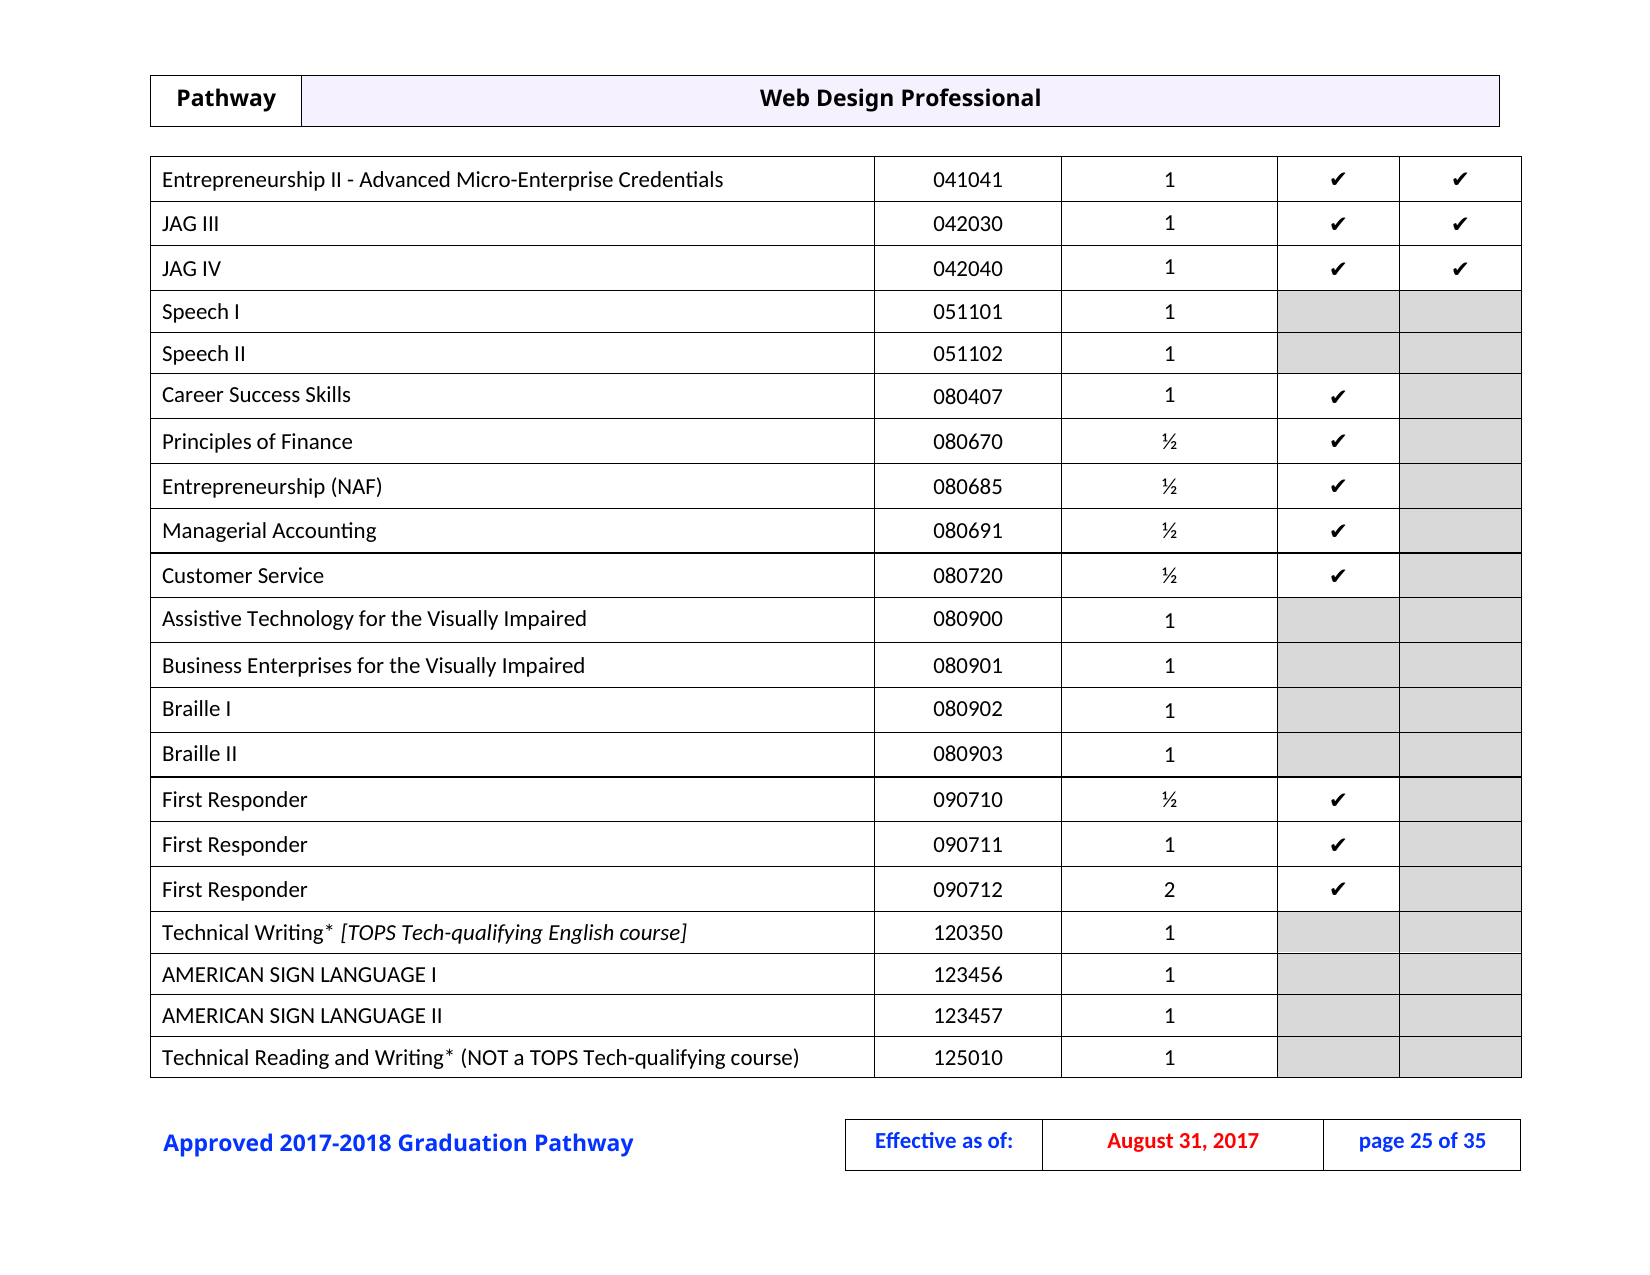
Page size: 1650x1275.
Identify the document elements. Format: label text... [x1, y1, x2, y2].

table_cell ✔ [1278, 554, 1399, 597]
table_cell 042040 [875, 246, 1061, 290]
table_cell ✔ [1278, 867, 1399, 911]
table_cell 1 [1062, 374, 1277, 418]
table_cell 123457 [875, 995, 1061, 1036]
table_cell [1400, 867, 1521, 911]
table_cell [1400, 688, 1521, 732]
table_cell Entrepreneurship (NAF) [151, 464, 874, 508]
table_cell ✔ [1400, 246, 1521, 290]
table_cell ✔ [1278, 374, 1399, 418]
table_cell 123456 [875, 954, 1061, 994]
table_cell 1 [1062, 157, 1277, 201]
table_cell ✔ [1278, 419, 1399, 463]
table_cell [1278, 995, 1399, 1036]
table_cell [1278, 912, 1399, 952]
table_cell Braille II [151, 733, 874, 776]
table_cell [1400, 509, 1521, 552]
table_cell Entrepreneurship II - Advanced Micro-Enterprise Credentials [151, 157, 874, 201]
table_cell [1278, 598, 1399, 642]
table_cell 1 [1062, 643, 1277, 687]
table_cell Speech I [151, 291, 874, 332]
table_cell ✔ [1400, 202, 1521, 245]
table_cell Assistive Technology for the Visually Impaired [151, 598, 874, 642]
table_cell [1400, 374, 1521, 418]
table_cell 1 [1062, 688, 1277, 732]
table_cell [1400, 419, 1521, 463]
table_cell ½ [1062, 464, 1277, 508]
table_cell 1 [1062, 822, 1277, 866]
table_cell First Responder [151, 867, 874, 911]
table_cell [1400, 822, 1521, 866]
table_cell [1400, 598, 1521, 642]
table_cell [1400, 954, 1521, 994]
table_cell Career Success Skills [151, 374, 874, 418]
table_cell 1 [1062, 912, 1277, 952]
table_cell 1 [1062, 598, 1277, 642]
table_cell [1278, 1037, 1399, 1077]
table_cell 1 [1062, 1037, 1277, 1077]
table_cell [1400, 733, 1521, 776]
table_cell [1400, 995, 1521, 1036]
table_cell [1400, 464, 1521, 508]
table_cell [1400, 333, 1521, 373]
table_cell [1400, 912, 1521, 952]
table_cell [1400, 291, 1521, 332]
table_cell 080902 [875, 688, 1061, 732]
table_cell [1278, 291, 1399, 332]
table_cell Braille I [151, 688, 874, 732]
table_cell ✔ [1278, 822, 1399, 866]
table_cell Technical Reading and Writing* (NOT a TOPS Tech-qualifying course) [151, 1037, 874, 1077]
table_cell [1400, 554, 1521, 597]
table_cell Managerial Accounting [151, 509, 874, 552]
table_cell 080900 [875, 598, 1061, 642]
table_cell [1400, 643, 1521, 687]
table_cell 1 [1062, 954, 1277, 994]
table_cell [1400, 1037, 1521, 1077]
table_cell Business Enterprises for the Visually Impaired [151, 643, 874, 687]
table_cell 080720 [875, 554, 1061, 597]
table_cell 080407 [875, 374, 1061, 418]
table_cell ✔ [1278, 202, 1399, 245]
table_cell 090712 [875, 867, 1061, 911]
table_cell ✔ [1278, 778, 1399, 821]
table_cell 1 [1062, 291, 1277, 332]
table_cell 090710 [875, 778, 1061, 821]
table_cell 080691 [875, 509, 1061, 552]
table_cell 1 [1062, 733, 1277, 776]
table_cell 1 [1062, 995, 1277, 1036]
table_cell Technical Writing* [TOPS Tech-qualifying English course] [151, 912, 874, 952]
table_cell 125010 [875, 1037, 1061, 1077]
table_cell 080903 [875, 733, 1061, 776]
table_cell ✔ [1278, 464, 1399, 508]
table_cell Customer Service [151, 554, 874, 597]
table_cell 080670 [875, 419, 1061, 463]
table_cell 2 [1062, 867, 1277, 911]
table_cell 042030 [875, 202, 1061, 245]
table_cell 1 [1062, 202, 1277, 245]
table_cell [1278, 954, 1399, 994]
table_cell ✔ [1278, 246, 1399, 290]
table_cell [1278, 688, 1399, 732]
table_cell First Responder [151, 822, 874, 866]
table_cell 090711 [875, 822, 1061, 866]
table_cell 1 [1062, 333, 1277, 373]
table_cell 1 [1062, 246, 1277, 290]
table_cell ✔ [1278, 157, 1399, 201]
table_cell 080685 [875, 464, 1061, 508]
table_cell JAG IV [151, 246, 874, 290]
table_cell JAG III [151, 202, 874, 245]
table_cell AMERICAN SIGN LANGUAGE II [151, 995, 874, 1036]
table_cell ½ [1062, 509, 1277, 552]
table_cell ½ [1062, 778, 1277, 821]
table_cell Principles of Finance [151, 419, 874, 463]
table_cell ✔ [1400, 157, 1521, 201]
table_cell Speech II [151, 333, 874, 373]
table_cell [1278, 333, 1399, 373]
table_cell ½ [1062, 419, 1277, 463]
table_cell 041041 [875, 157, 1061, 201]
table_cell ✔ [1278, 509, 1399, 552]
table_cell 051102 [875, 333, 1061, 373]
table_cell 080901 [875, 643, 1061, 687]
table_cell [1400, 778, 1521, 821]
table_cell 120350 [875, 912, 1061, 952]
table_cell [1278, 733, 1399, 776]
table_cell 051101 [875, 291, 1061, 332]
table_cell ½ [1062, 554, 1277, 597]
table_cell [1278, 643, 1399, 687]
table_cell AMERICAN SIGN LANGUAGE I [151, 954, 874, 994]
table_cell First Responder [151, 778, 874, 821]
